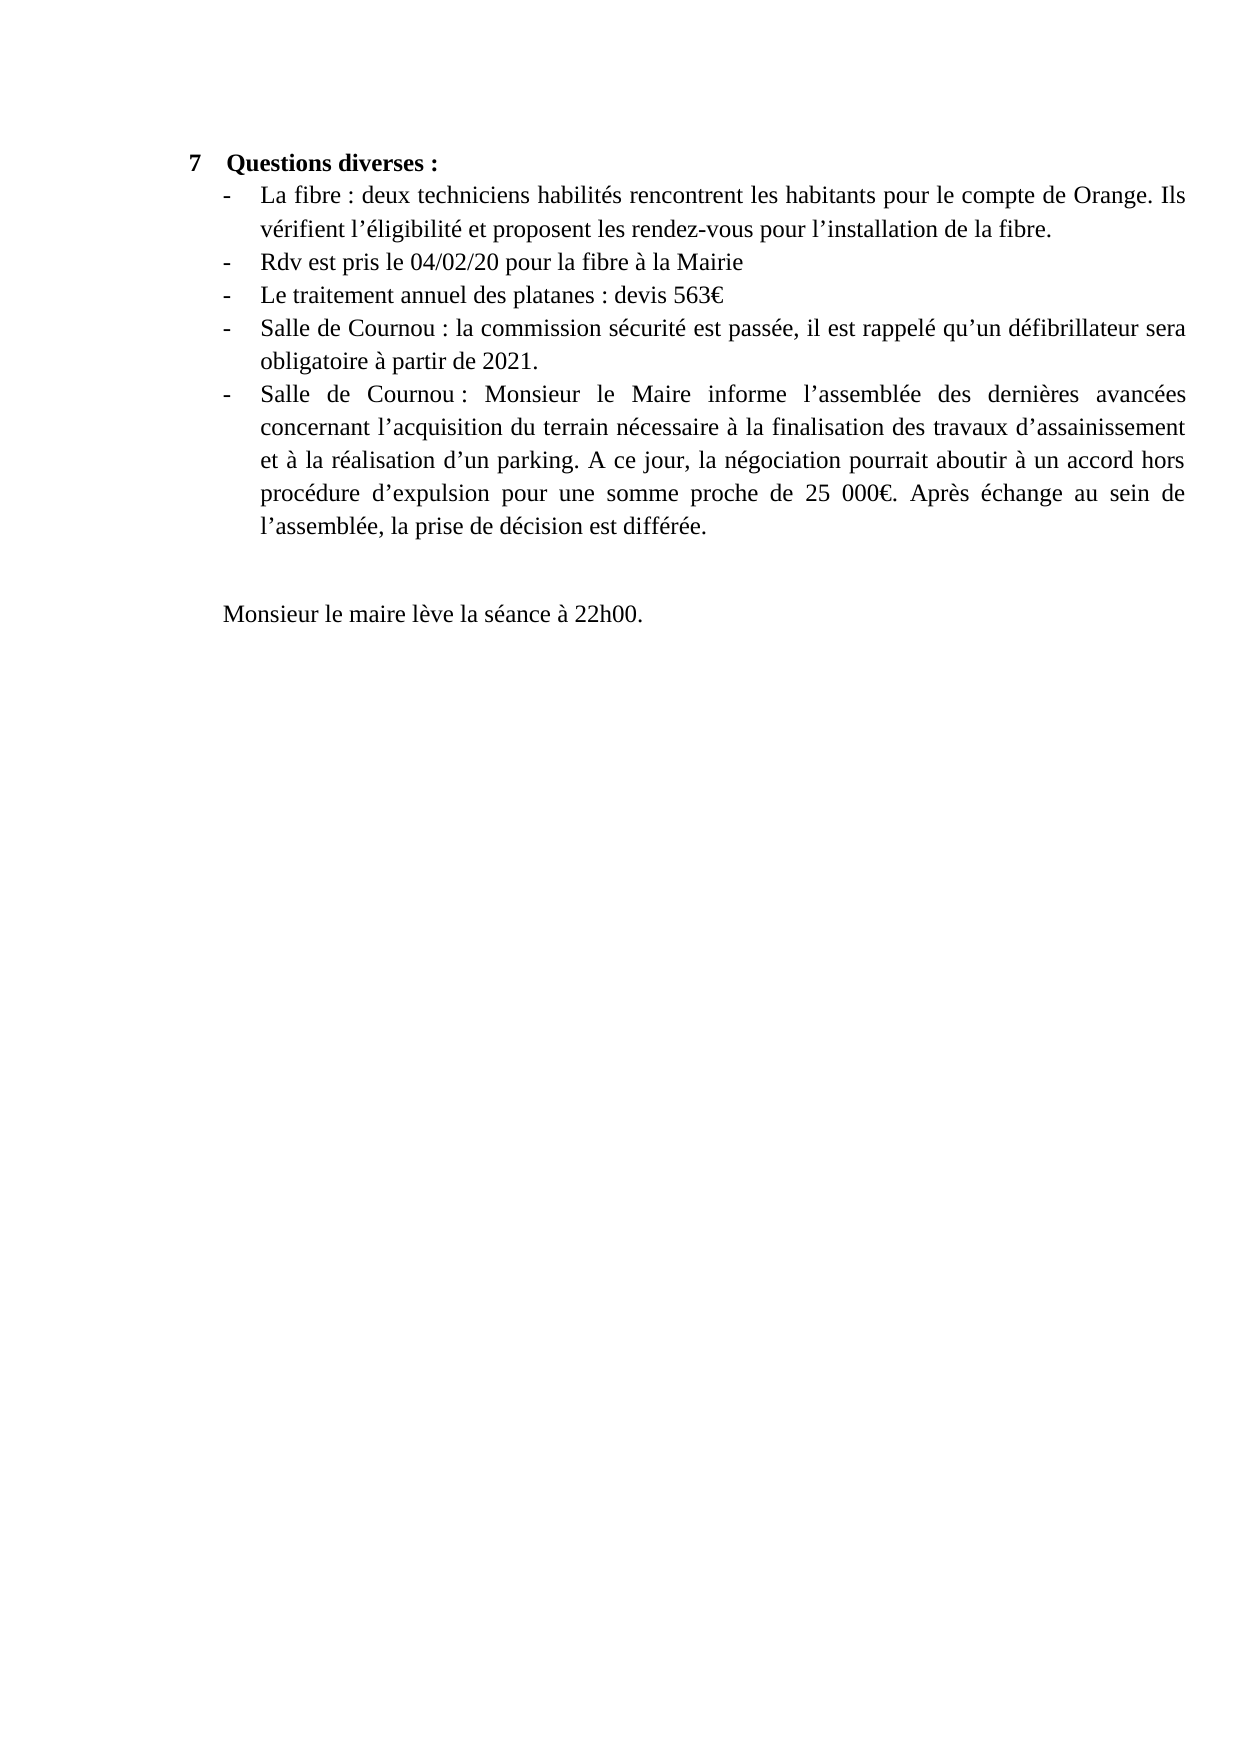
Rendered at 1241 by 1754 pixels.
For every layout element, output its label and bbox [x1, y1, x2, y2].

table_header [140, 148, 1240, 632]
